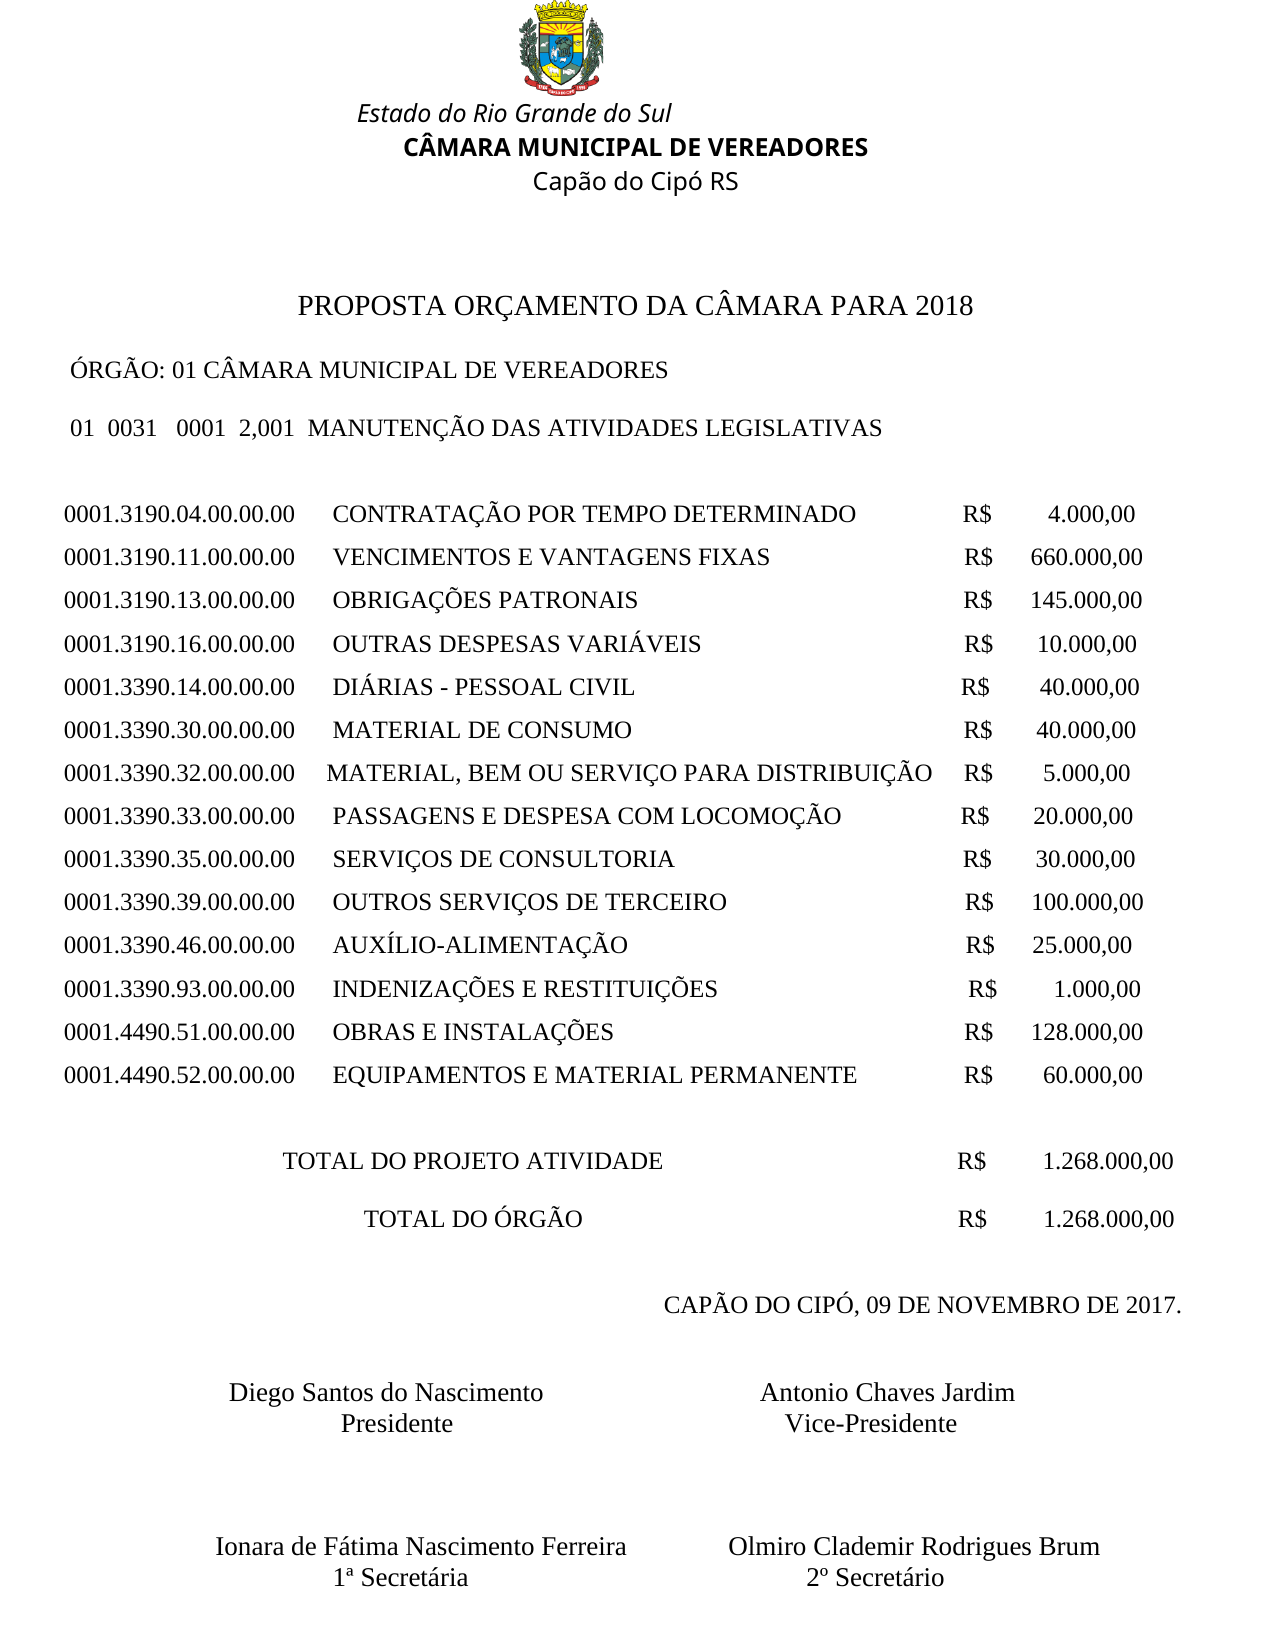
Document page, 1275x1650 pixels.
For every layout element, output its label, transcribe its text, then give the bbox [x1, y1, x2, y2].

text Diego Santos do Nascimento Antonio Chaves Jardim [26, 1376, 1245, 1407]
subtitle Estado do Rio Grande do Sul [26, 95, 1245, 129]
text TOTAL DO PROJETO ATIVIDADE R$ 1.268.000,00 [26, 1146, 1245, 1175]
text TOTAL DO ÓRGÃO R$ 1.268.000,00 [26, 1204, 1245, 1232]
text 0001.3390.33.00.00.00 PASSAGENS E DESPESA COM LOCOMOÇÃO R$ 20.000,00 [26, 801, 1245, 830]
text 0001.3190.16.00.00.00 OUTRAS DESPESAS VARIÁVEIS R$ 10.000,00 [26, 629, 1245, 657]
picture [519, 0, 604, 96]
text 0001.3390.30.00.00.00 MATERIAL DE CONSUMO R$ 40.000,00 [26, 715, 1245, 744]
text 0001.3390.32.00.00.00 MATERIAL, BEM OU SERVIÇO PARA DISTRIBUIÇÃO R$ 5.000,00 [26, 758, 1245, 787]
text Ionara de Fátima Nascimento Ferreira Olmiro Clademir Rodrigues Brum [26, 1529, 1245, 1561]
subtitle CÂMARA MUNICIPAL DE VEREADORES [26, 129, 1245, 163]
text 0001.3190.13.00.00.00 OBRIGAÇÕES PATRONAIS R$ 145.000,00 [26, 586, 1245, 614]
text ÓRGÃO: 01 CÂMARA MUNICIPAL DE VEREADORES [26, 356, 1245, 384]
text PROPOSTA ORÇAMENTO DA CÂMARA PARA 2018 [26, 288, 1245, 322]
text 0001.4490.52.00.00.00 EQUIPAMENTOS E MATERIAL PERMANENTE R$ 60.000,00 [26, 1060, 1245, 1089]
text CAPÃO DO CIPÓ, 09 DE NOVEMBRO DE 2017. [26, 1290, 1245, 1319]
text Presidente Vice-Presidente [26, 1407, 1245, 1438]
text 0001.3390.93.00.00.00 INDENIZAÇÕES E RESTITUIÇÕES R$ 1.000,00 [26, 974, 1245, 1002]
text 01 0031 0001 2,001 MANUTENÇÃO DAS ATIVIDADES LEGISLATIVAS [26, 413, 1245, 442]
text 1ª Secretária 2º Secretário [26, 1561, 1245, 1592]
subtitle Capão do Cipó RS [26, 163, 1245, 197]
text 0001.3190.11.00.00.00 VENCIMENTOS E VANTAGENS FIXAS R$ 660.000,00 [26, 542, 1245, 571]
text 0001.3190.04.00.00.00 CONTRATAÇÃO POR TEMPO DETERMINADO R$ 4.000,00 [26, 499, 1245, 528]
text 0001.4490.51.00.00.00 OBRAS E INSTALAÇÕES R$ 128.000,00 [26, 1017, 1245, 1046]
text 0001.3390.14.00.00.00 DIÁRIAS - PESSOAL CIVIL R$ 40.000,00 [26, 672, 1245, 701]
text 0001.3390.35.00.00.00 SERVIÇOS DE CONSULTORIA R$ 30.000,00 [26, 844, 1245, 873]
text 0001.3390.39.00.00.00 OUTROS SERVIÇOS DE TERCEIRO R$ 100.000,00 [26, 887, 1245, 916]
text 0001.3390.46.00.00.00 AUXÍLIO-ALIMENTAÇÃO R$ 25.000,00 [26, 931, 1245, 959]
